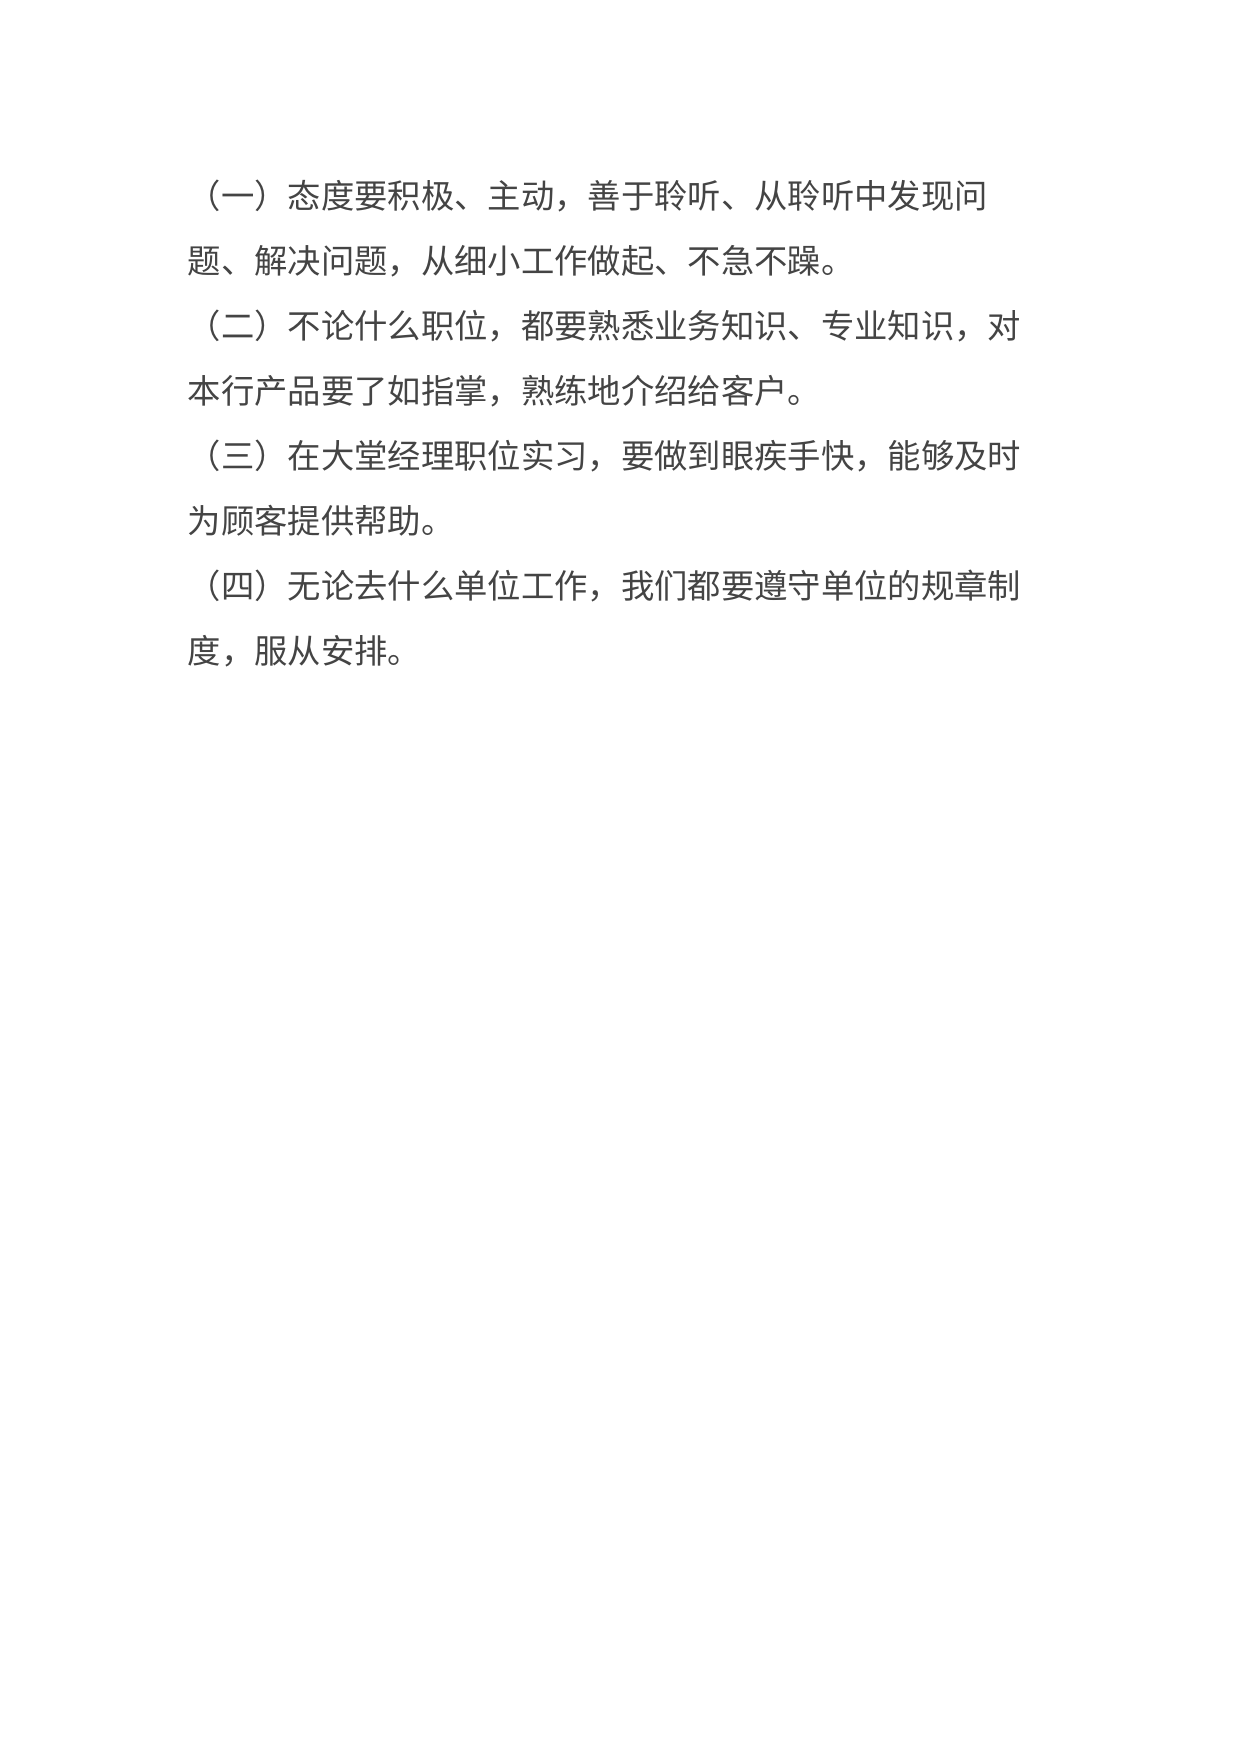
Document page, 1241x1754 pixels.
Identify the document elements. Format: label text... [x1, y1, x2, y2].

list 在大堂经理职位实习，要做到眼疾手快，能够及时为顾客提供帮助。 [187, 422, 1053, 552]
list 态度要积极、主动，善于聆听、从聆听中发现问题、解决问题，从细小工作做起、不急不躁。 [187, 162, 1053, 292]
list 无论去什么单位工作，我们都要遵守单位的规章制度，服从安排。 [187, 552, 1053, 682]
list 不论什么职位，都要熟悉业务知识、专业知识，对本行产品要了如指掌，熟练地介绍给客户。 [187, 292, 1053, 422]
